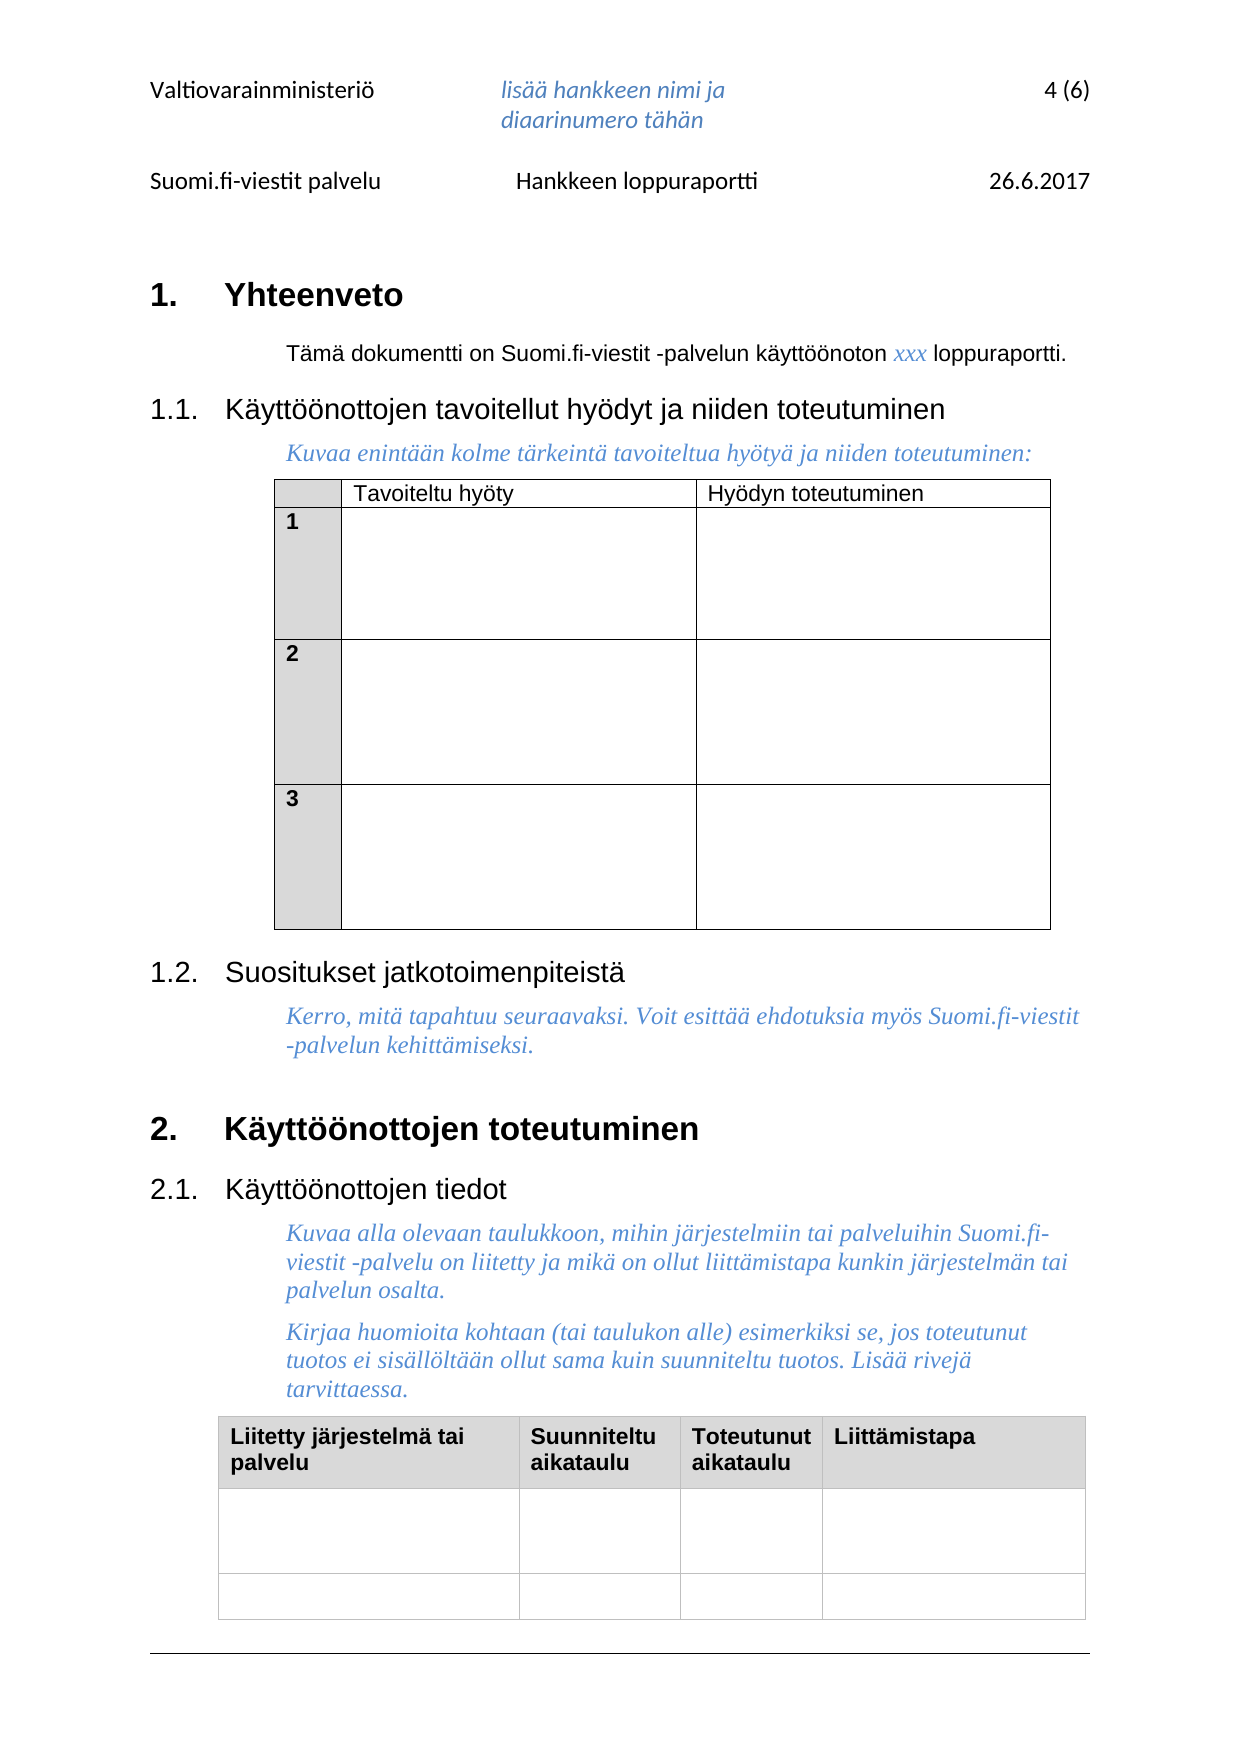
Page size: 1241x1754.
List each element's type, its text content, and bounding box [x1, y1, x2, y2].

text Kuvaa enintään kolme tärkeintä tavoiteltua hyötyä ja niiden toteutuminen: [286, 438, 1090, 467]
table_cell [823, 1489, 1085, 1573]
subtitle Käyttöönottojen tavoitellut hyödyt ja niiden toteutuminen [150, 392, 1090, 425]
table_cell [342, 640, 696, 784]
table_cell [697, 508, 1050, 639]
table_cell [342, 785, 696, 929]
table_cell [681, 1489, 822, 1573]
table_cell [520, 1489, 680, 1573]
text Kirjaa huomioita kohtaan (tai taulukon alle) esimerkiksi se, jos toteutunut tuotos ei sisällöltään ollut sama kuin suunniteltu tuotos. Lisää rivejä tarvittaessa. [286, 1317, 1090, 1403]
subtitle Yhteenveto [150, 275, 1090, 313]
table_header [275, 480, 341, 507]
table_cell 3 [275, 785, 341, 929]
table_header Liittämistapa [823, 1417, 1085, 1488]
table_cell [681, 1574, 822, 1619]
text Tämä dokumentti on Suomi.fi-viestit -palvelun käyttöönoton xxx loppuraportti. [286, 338, 1090, 367]
table_header Liitetty järjestelmä tai palvelu [219, 1417, 519, 1488]
text Kerro, mitä tapahtuu seuraavaksi. Voit esittää ehdotuksia myös Suomi.fi-viestit -palvelun kehittämiseksi. [286, 1001, 1090, 1058]
text Kuvaa alla olevaan taulukkoon, mihin järjestelmiin tai palveluihin Suomi.fi-viestit -palvelu on liitetty ja mikä on ollut liittämistapa kunkin järjestelmän tai palvelun osalta. [286, 1218, 1090, 1304]
table_cell 2 [275, 640, 341, 784]
table_cell [697, 640, 1050, 784]
table_cell [342, 508, 696, 639]
table_cell [219, 1574, 519, 1619]
subtitle Käyttöönottojen toteutuminen [150, 1108, 1090, 1147]
table_header Suunniteltu aikataulu [520, 1417, 680, 1488]
table_cell [520, 1574, 680, 1619]
table_header Hyödyn toteutuminen [697, 480, 1050, 507]
table_cell [823, 1574, 1085, 1619]
table_header Toteutunut aikataulu [681, 1417, 822, 1488]
subtitle Suositukset jatkotoimenpiteistä [150, 955, 1090, 988]
table_cell 1 [275, 508, 341, 639]
table_cell [697, 785, 1050, 929]
table_header Tavoiteltu hyöty [342, 480, 696, 507]
table_cell [219, 1489, 519, 1573]
subtitle Käyttöönottojen tiedot [150, 1172, 1090, 1206]
